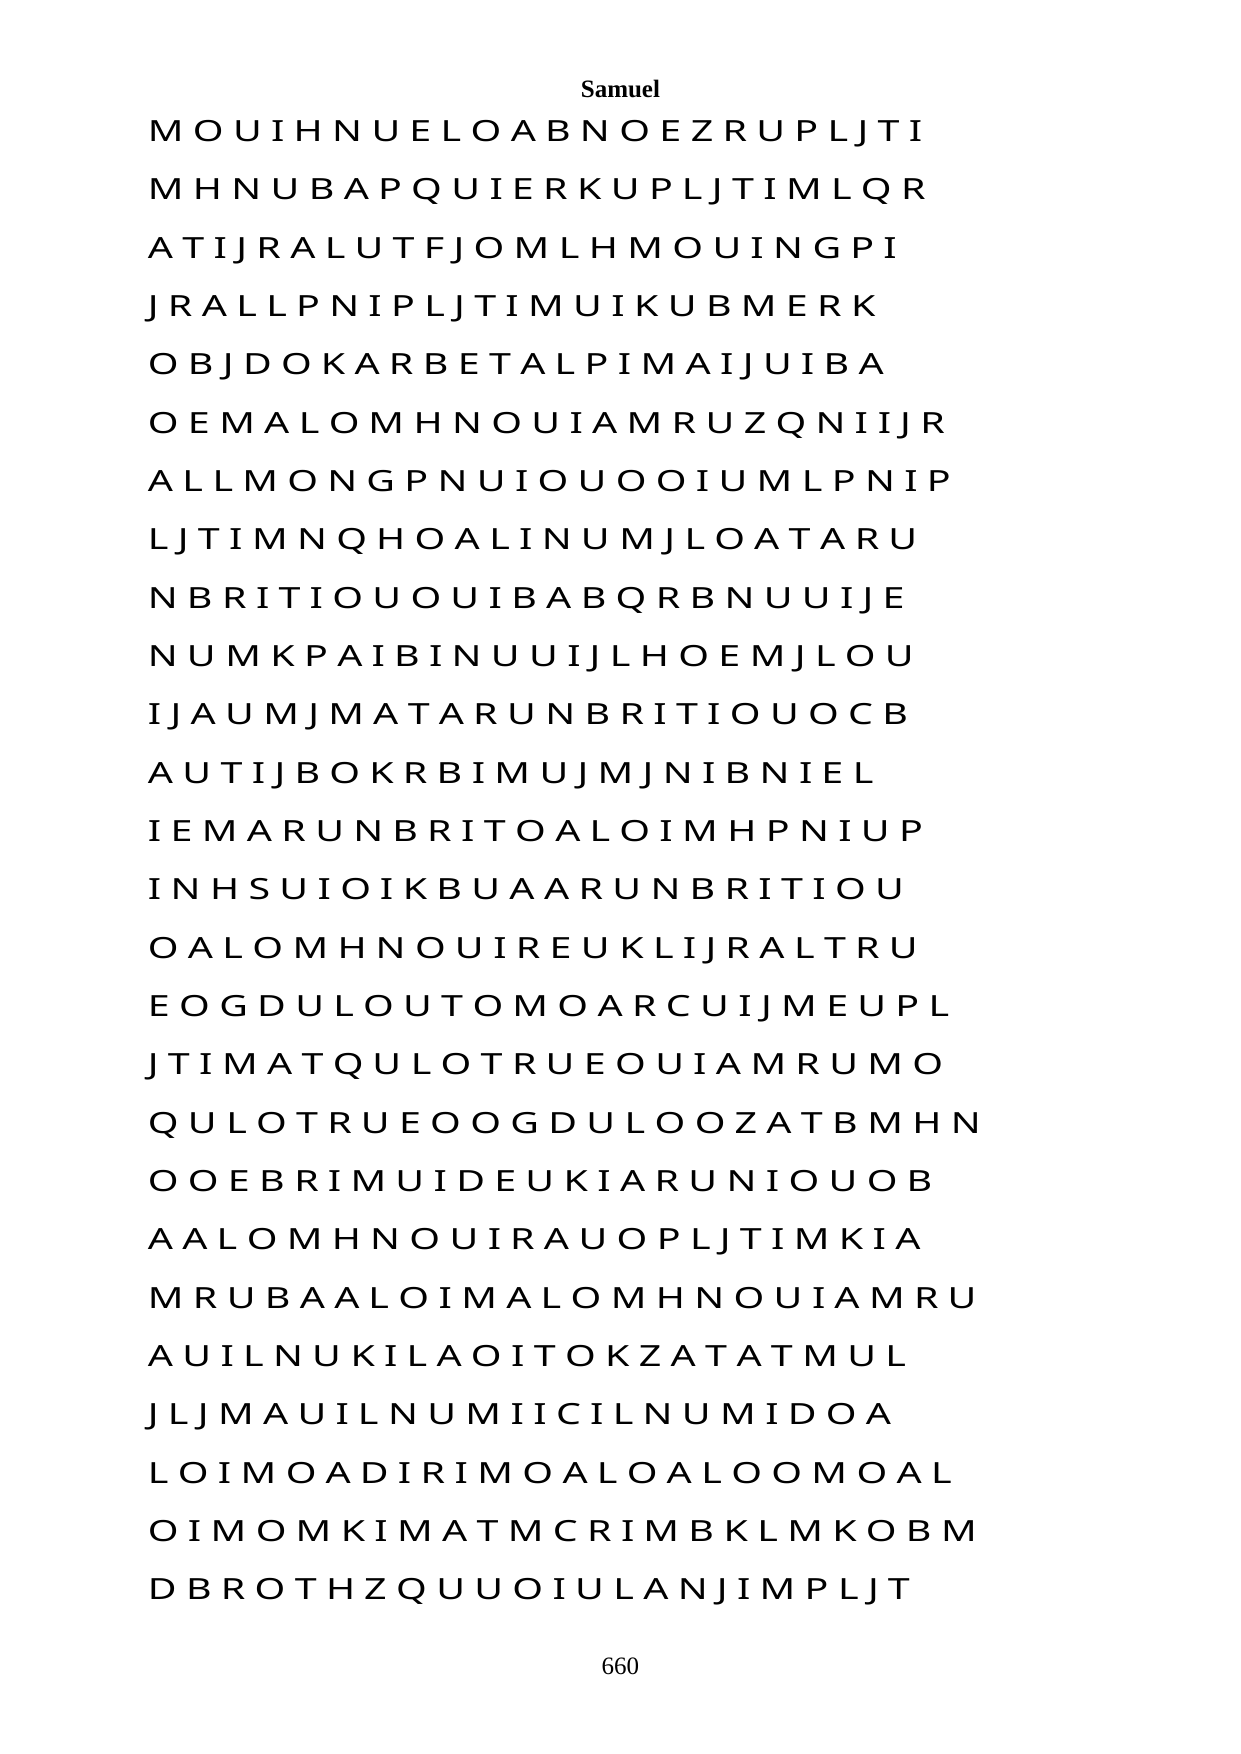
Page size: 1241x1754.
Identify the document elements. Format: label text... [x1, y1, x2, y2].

text MRUBAALOIMALOMHNOUIAMRU [148, 1285, 1092, 1314]
text IJAUMJMATARUNBRITIOUOCB [148, 701, 1092, 731]
text JTIMATQULOTRUEOUIAMRUMO [148, 1051, 1092, 1081]
text AUTIJBOKRBIMUJMJNIBNIEL [148, 760, 1092, 789]
text OEMALOMHNOUIAMRUZQNIIJR [148, 410, 1092, 439]
text QULOTRUEOOGDULOOZATBMHN [148, 1110, 1092, 1139]
text IEMARUNBRITOALOIMHPNIUP [148, 818, 1092, 847]
text LOIMOADIRIMOALOALOOMOAL [148, 1460, 1092, 1489]
text AALOMHNOUIRAUOPLJTIMKIA [148, 1226, 1092, 1256]
text MOUIHNUELOABNOEZRUPLJTI [148, 118, 1092, 147]
text JLJMAUILNUMIICILNUMIDOA [148, 1401, 1092, 1431]
text OBJDOKARBETALPIMAIJUIBA [148, 351, 1092, 381]
text ATIJRALUTFJOMLHMOUINGPI [148, 235, 1092, 264]
text DBROTHZQUUOIULANJIMPLJT [148, 1576, 1092, 1606]
text ALLMONGPNUIOUOOIUMLPNIP [148, 468, 1092, 497]
text EOGDULOUTOMOARCUIJMEUPL [148, 993, 1092, 1022]
text OOEBRIMUIDEUKIARUNIOUOB [148, 1168, 1092, 1197]
text INHSUIOIKBUAARUNBRITIOU [148, 876, 1092, 906]
text AUILNUKILAOITOKZATATMUL [148, 1343, 1092, 1372]
text OIMOMKIMATMCRIMBKLMKOBM [148, 1518, 1092, 1547]
text OALOMHNOUIREUKLIJRALTRU [148, 935, 1092, 964]
text MHNUBAPQUIERKUPLJTIMLQR [148, 176, 1092, 206]
text NUMKPAIBINUUIJLHOEMJLOU [148, 643, 1092, 672]
text NBRITIOUOUIBABQRBNUUIJE [148, 585, 1092, 614]
text LJTIMNQHOALINUMJLOATARU [148, 526, 1092, 556]
text JRALLPNIPLJTIMUIKUBMERK [148, 293, 1092, 322]
